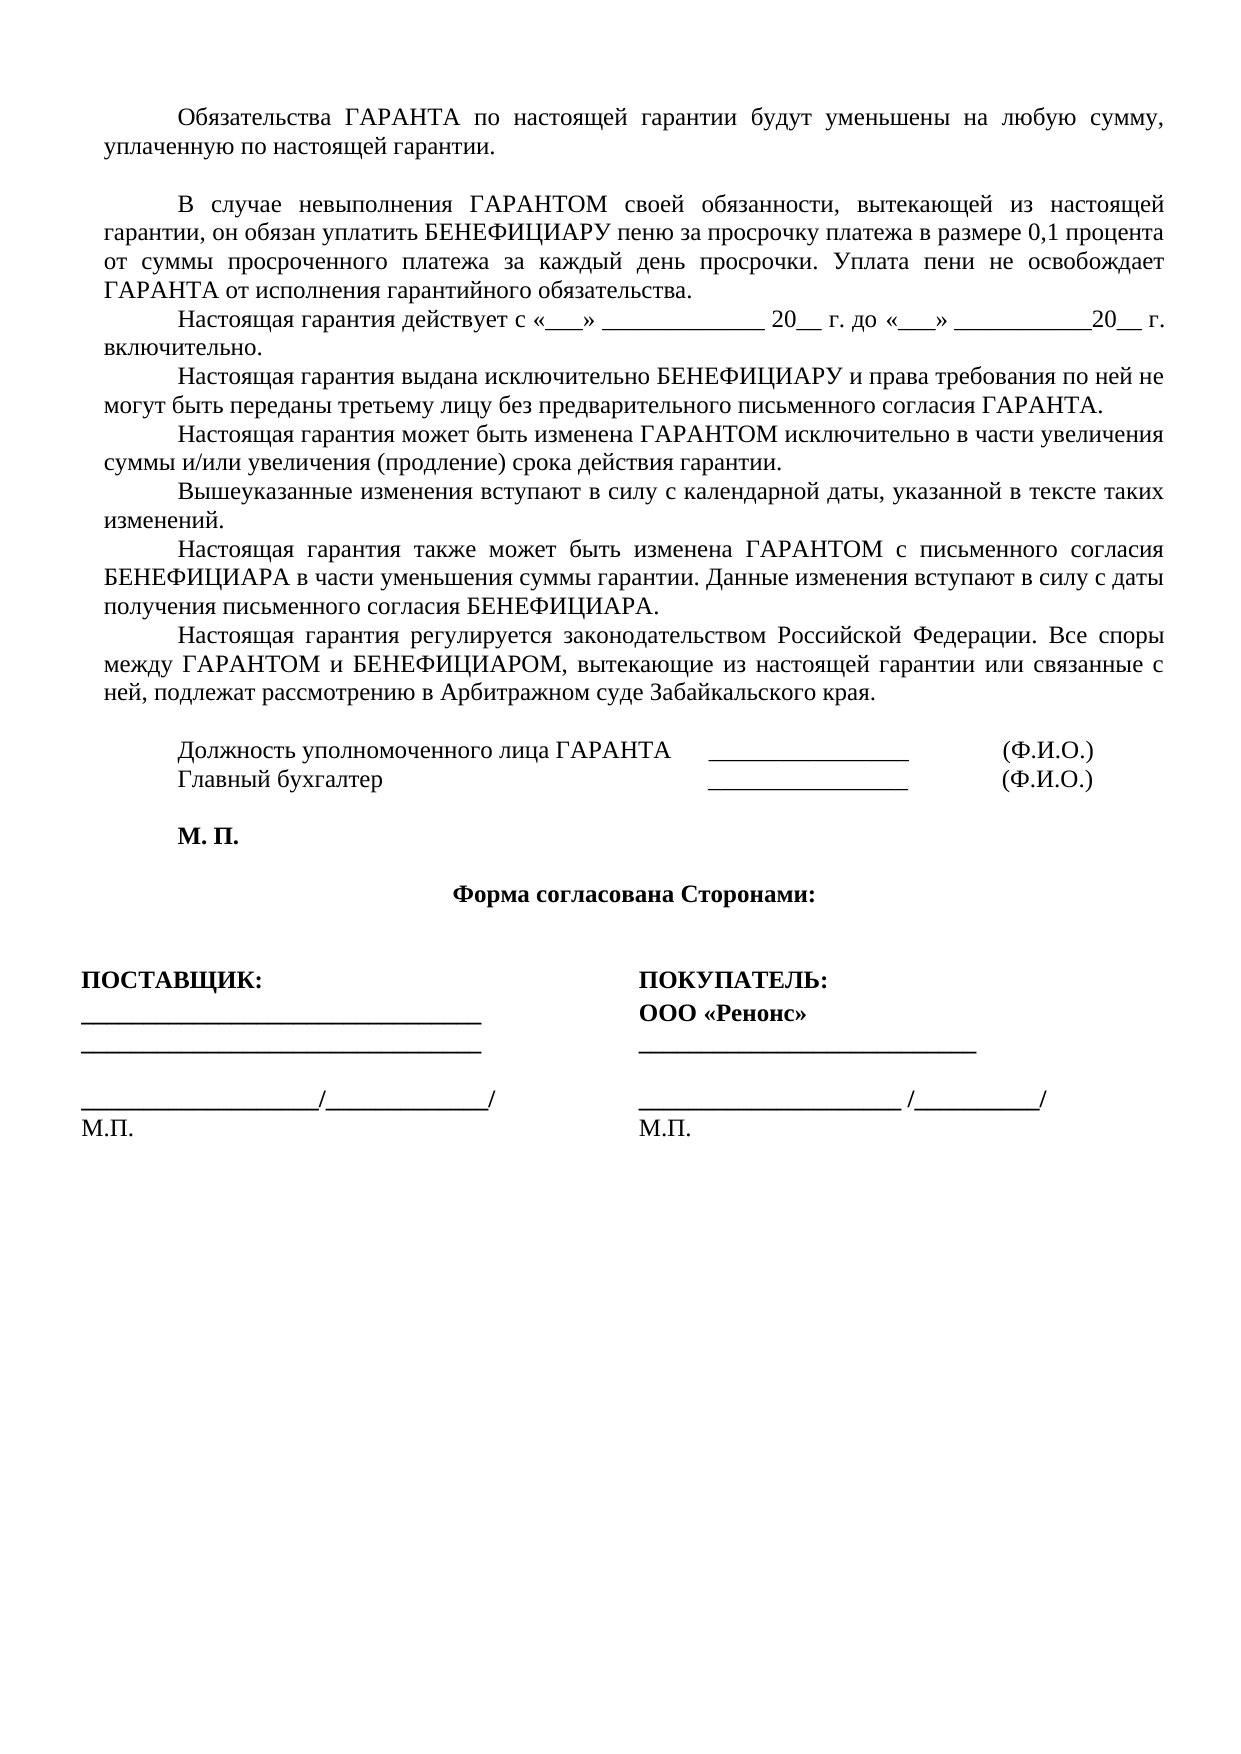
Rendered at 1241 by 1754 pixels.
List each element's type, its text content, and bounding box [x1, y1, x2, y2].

text Главный бухгалтер ________________ (Ф.И.О.) [103, 764, 1165, 792]
table_header ПОКУПАТЕЛЬ: [628, 965, 1199, 998]
text Настоящая гарантия выдана исключительно БЕНЕФИЦИАРУ и права требования по ней не могут быть переданы третьему лицу без предварительного письменного согласия ГАРАНТА. [103, 361, 1165, 419]
text Настоящая гарантия также может быть изменена ГАРАНТОМ с письменного согласия БЕНЕФИЦИАРА в части уменьшения суммы гарантии. Данные изменения вступают в силу с даты получения письменного согласия БЕНЕФИЦИАРА. [103, 534, 1165, 620]
text Настоящая гарантия регулируется законодательством Российской Федерации. Все споры между ГАРАНТОМ и БЕНЕФИЦИАРОМ, вытекающие из настоящей гарантии или связанные с ней, подлежат рассмотрению в Арбитражном суде Забайкальского края. [103, 620, 1165, 706]
table_cell ________________________________ ________________________________ ___________________/_____________/ М.П. [70, 998, 627, 1142]
text В случае невыполнения ГАРАНТОМ своей обязанности, вытекающей из настоящей гарантии, он обязан уплатить БЕНЕФИЦИАРУ пеню за просрочку платежа в размере 0,1 процента от суммы просроченного платежа за каждый день просрочки. Уплата пени не освобождает ГАРАНТА от исполнения гарантийного обязательства. [103, 189, 1165, 304]
text Вышеуказанные изменения вступают в силу с календарной даты, указанной в тексте таких изменений. [103, 476, 1165, 534]
text Форма согласована Сторонами: [103, 879, 1165, 907]
table_header ПОСТАВЩИК: [70, 965, 627, 998]
text Обязательства ГАРАНТА по настоящей гарантии будут уменьшены на любую сумму, уплаченную по настоящей гарантии. [103, 102, 1165, 160]
text Настоящая гарантия действует с «___» _____________ 20__ г. до «___» ___________20__ г. включительно. [103, 304, 1165, 361]
text Настоящая гарантия может быть изменена ГАРАНТОМ исключительно в части увеличения суммы и/или увеличения (продление) срока действия гарантии. [103, 419, 1165, 476]
text М. П. [103, 821, 1165, 850]
text Должность уполномоченного лица ГАРАНТА ________________ (Ф.И.О.) [103, 735, 1165, 764]
table_cell ООО «Ренонс» ___________________________ _____________________ /__________/ М.П. [628, 998, 1199, 1142]
